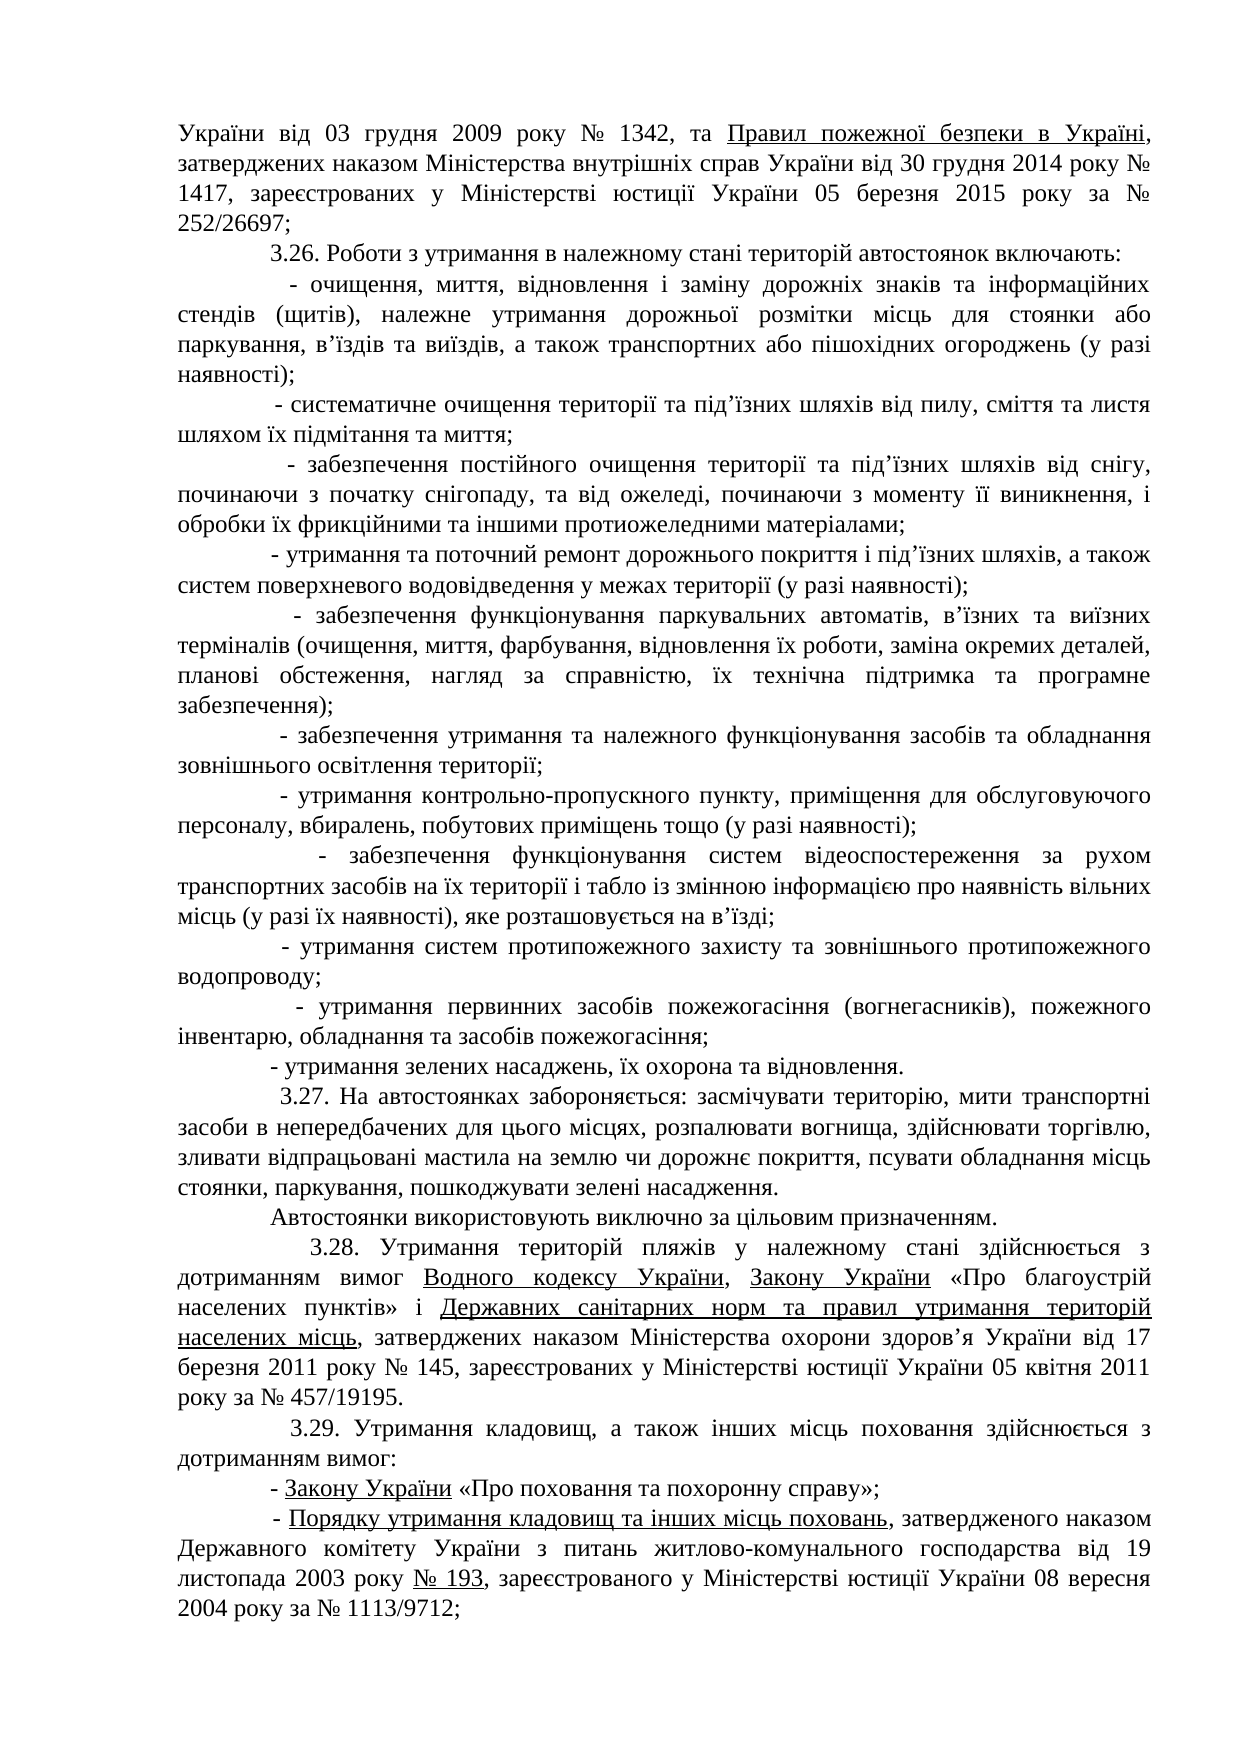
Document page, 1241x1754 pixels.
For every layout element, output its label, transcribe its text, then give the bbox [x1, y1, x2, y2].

text - утримання та поточний ремонт дорожнього покриття і під’їзних шляхів, а також систем поверхневого водовідведення у межах території (у разі наявності); [177, 539, 1152, 598]
text 3.29. Утримання кладовищ, а також інших місць поховання здійснюється з дотриманням вимог: [177, 1413, 1152, 1471]
text - утримання контрольно-пропускного пункту, приміщення для обслуговуючого персоналу, вбиралень, побутових приміщень тощо (у разі наявності); [177, 780, 1152, 839]
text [177, 118, 1152, 237]
text - утримання систем протипожежного захисту та зовнішнього протипожежного водопроводу; [177, 931, 1152, 990]
text - Закону України «Про поховання та похоронну справу»; [177, 1473, 1152, 1502]
text - забезпечення постійного очищення території та під’їзних шляхів від снігу, починаючи з початку снігопаду, та від ожеледі, починаючи з моменту її виникнення, і обробки їх фрикційними та іншими протиожеледними матеріалами; [177, 449, 1152, 538]
text - утримання зелених насаджень, їх охорона та відновлення. [177, 1051, 1152, 1080]
text 3.27. На автостоянках забороняється: засмічувати територію, мити транспортні засоби в непередбачених для цього місцях, розпалювати вогнища, здійснювати торгівлю, зливати відпрацьовані мастила на землю чи дорожнє покриття, псувати обладнання місць стоянки, паркування, пошкоджувати зелені насадження. [177, 1081, 1152, 1201]
text Автостоянки використовують виключно за цільовим призначенням. [177, 1202, 1152, 1231]
text - Порядку утримання кладовищ та інших місць поховань, затвердженого наказом Державного комітету України з питань житлово-комунального господарства від 19 листопада 2003 року № 193, зареєстрованого у Міністерстві юстиції України 08 вересня 2004 року за № 1113/9712; [177, 1503, 1152, 1622]
text - забезпечення функціонування систем відеоспостереження за рухом транспортних засобів на їх території і табло із змінною інформацією про наявність вільних місць (у разі їх наявності), яке розташовується на в’їзді; [177, 841, 1152, 929]
text - утримання первинних засобів пожежогасіння (вогнегасників), пожежного інвентарю, обладнання та засобів пожежогасіння; [177, 991, 1152, 1050]
text 3.28. Утримання територій пляжів у належному стані здійснюється з дотриманням вимог Водного кодексу України, Закону України «Про благоустрій населених пунктів» і Державних санітарних норм та правил утримання територій населених місць, затверджених наказом Міністерства охорони здоров’я України від 17 березня 2011 року № 145, зареєстрованих у Міністерстві юстиції України 05 квітня 2011 року за № 457/19195. [177, 1232, 1152, 1411]
text - очищення, миття, відновлення і заміну дорожніх знаків та інформаційних стендів (щитів), належне утримання дорожньої розмітки місць для стоянки або паркування, в’їздів та виїздів, а також транспортних або пішохідних огороджень (у разі наявності); [177, 269, 1152, 388]
text - систематичне очищення території та під’їзних шляхів від пилу, сміття та листя шляхом їх підмітання та миття; [177, 389, 1152, 448]
text 3.26. Роботи з утримання в належному стані територій автостоянок включають: [177, 238, 1152, 267]
text - забезпечення функціонування паркувальних автоматів, в’їзних та виїзних терміналів (очищення, миття, фарбування, відновлення їх роботи, заміна окремих деталей, планові обстеження, нагляд за справністю, їх технічна підтримка та програмне забезпечення); [177, 600, 1152, 719]
text - забезпечення утримання та належного функціонування засобів та обладнання зовнішнього освітлення території; [177, 720, 1152, 779]
